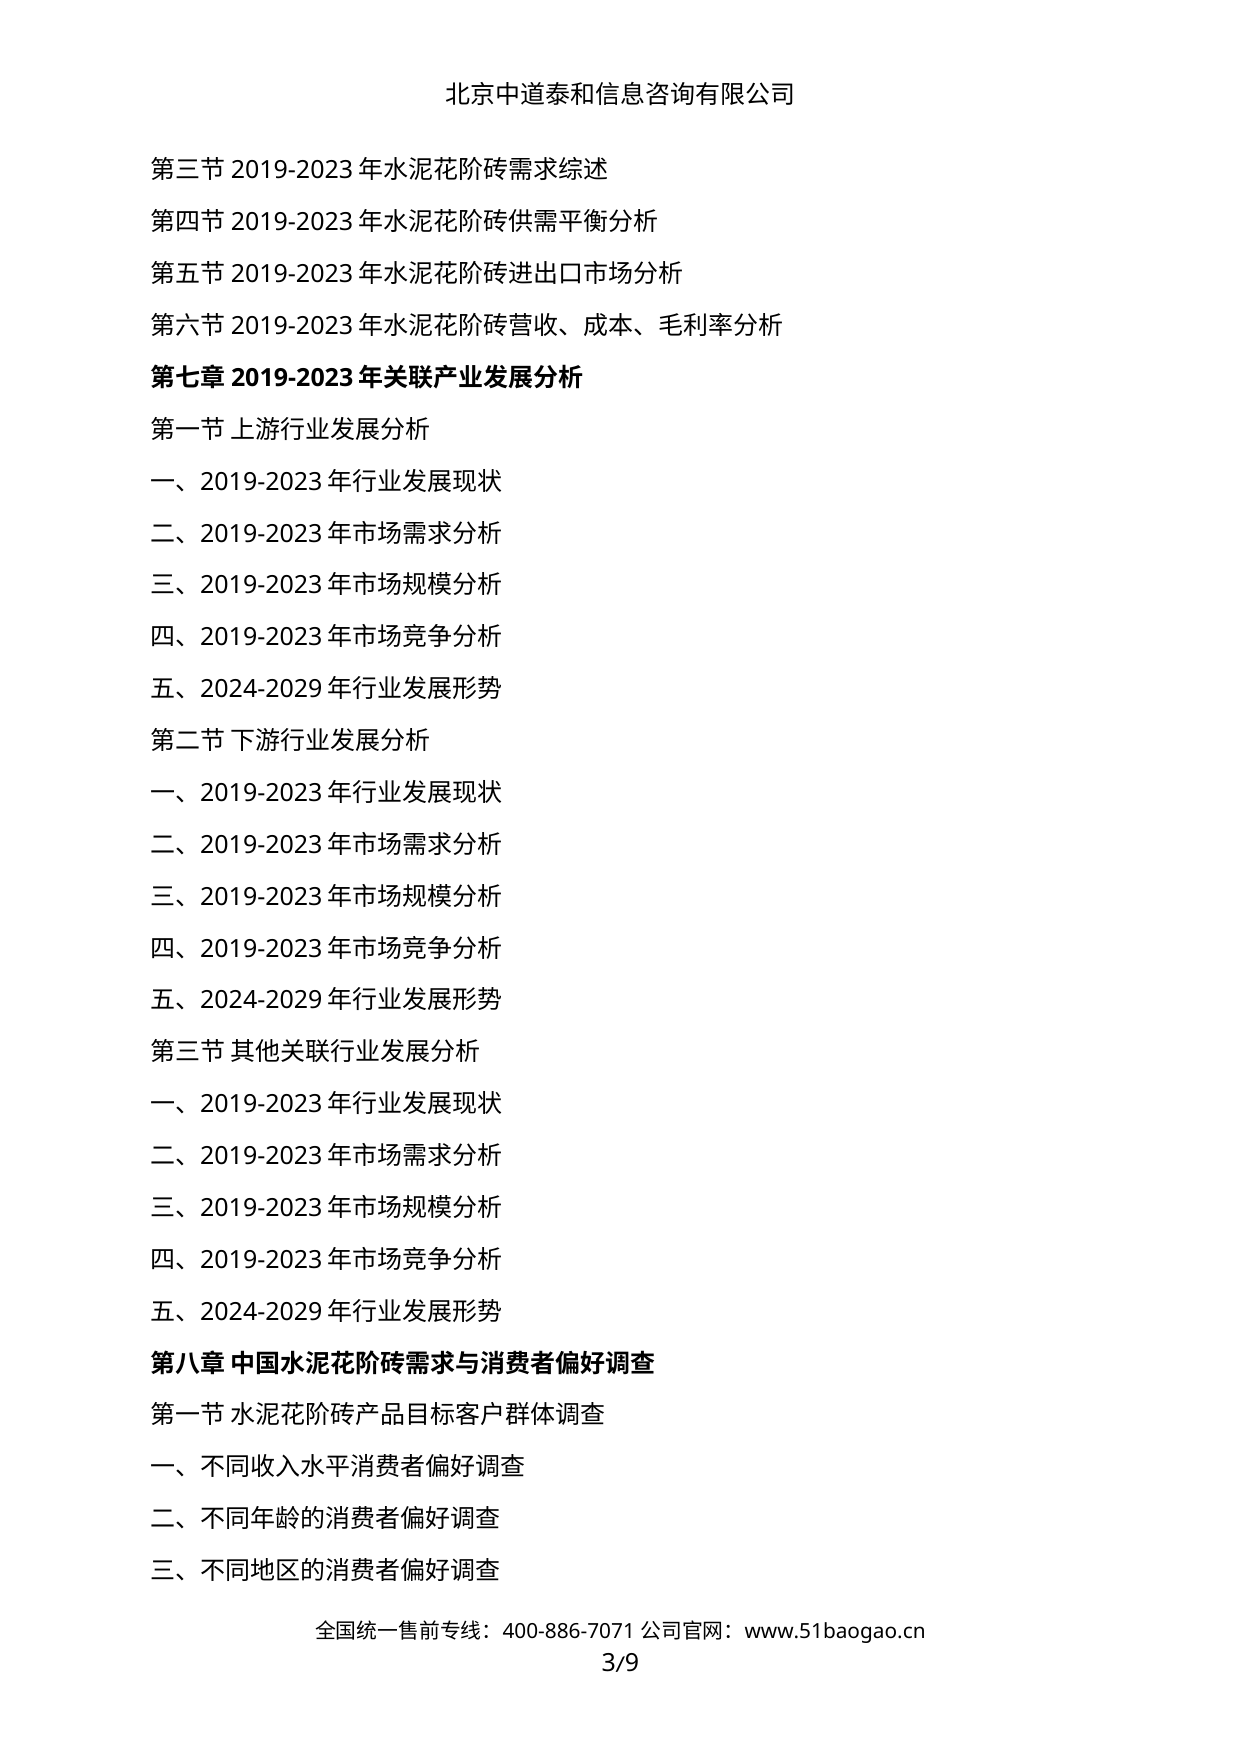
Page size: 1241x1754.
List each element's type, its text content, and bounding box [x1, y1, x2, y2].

text 第五节 2019-2023年水泥花阶砖进出口市场分析 [150, 254, 1090, 290]
text 第七章 2019-2023年关联产业发展分析 [150, 357, 1090, 394]
text 三、2019-2023年市场规模分析 [150, 1187, 1090, 1224]
text 第三节 2019-2023年水泥花阶砖需求综述 [150, 150, 1090, 186]
text 第四节 2019-2023年水泥花阶砖供需平衡分析 [150, 202, 1090, 238]
text 四、2019-2023年市场竞争分析 [150, 617, 1090, 653]
text 五、2024-2029年行业发展形势 [150, 669, 1090, 705]
text 一、2019-2023年行业发展现状 [150, 461, 1090, 497]
text 第二节 下游行业发展分析 [150, 721, 1090, 757]
text 二、2019-2023年市场需求分析 [150, 824, 1090, 861]
text 三、不同地区的消费者偏好调查 [150, 1551, 1090, 1587]
text 三、2019-2023年市场规模分析 [150, 876, 1090, 912]
text 第一节 水泥花阶砖产品目标客户群体调查 [150, 1395, 1090, 1431]
text 四、2019-2023年市场竞争分析 [150, 1239, 1090, 1276]
text 一、2019-2023年行业发展现状 [150, 772, 1090, 809]
text 五、2024-2029年行业发展形势 [150, 980, 1090, 1016]
text 第一节 上游行业发展分析 [150, 409, 1090, 446]
text 五、2024-2029年行业发展形势 [150, 1291, 1090, 1327]
text 二、2019-2023年市场需求分析 [150, 1136, 1090, 1172]
text 一、不同收入水平消费者偏好调查 [150, 1447, 1090, 1483]
text 一、2019-2023年行业发展现状 [150, 1084, 1090, 1120]
text 第八章 中国水泥花阶砖需求与消费者偏好调查 [150, 1343, 1090, 1379]
text 四、2019-2023年市场竞争分析 [150, 928, 1090, 964]
text 第三节 其他关联行业发展分析 [150, 1032, 1090, 1068]
text 第六节 2019-2023年水泥花阶砖营收、成本、毛利率分析 [150, 306, 1090, 342]
text 二、2019-2023年市场需求分析 [150, 513, 1090, 549]
text 二、不同年龄的消费者偏好调查 [150, 1499, 1090, 1535]
text 三、2019-2023年市场规模分析 [150, 565, 1090, 601]
